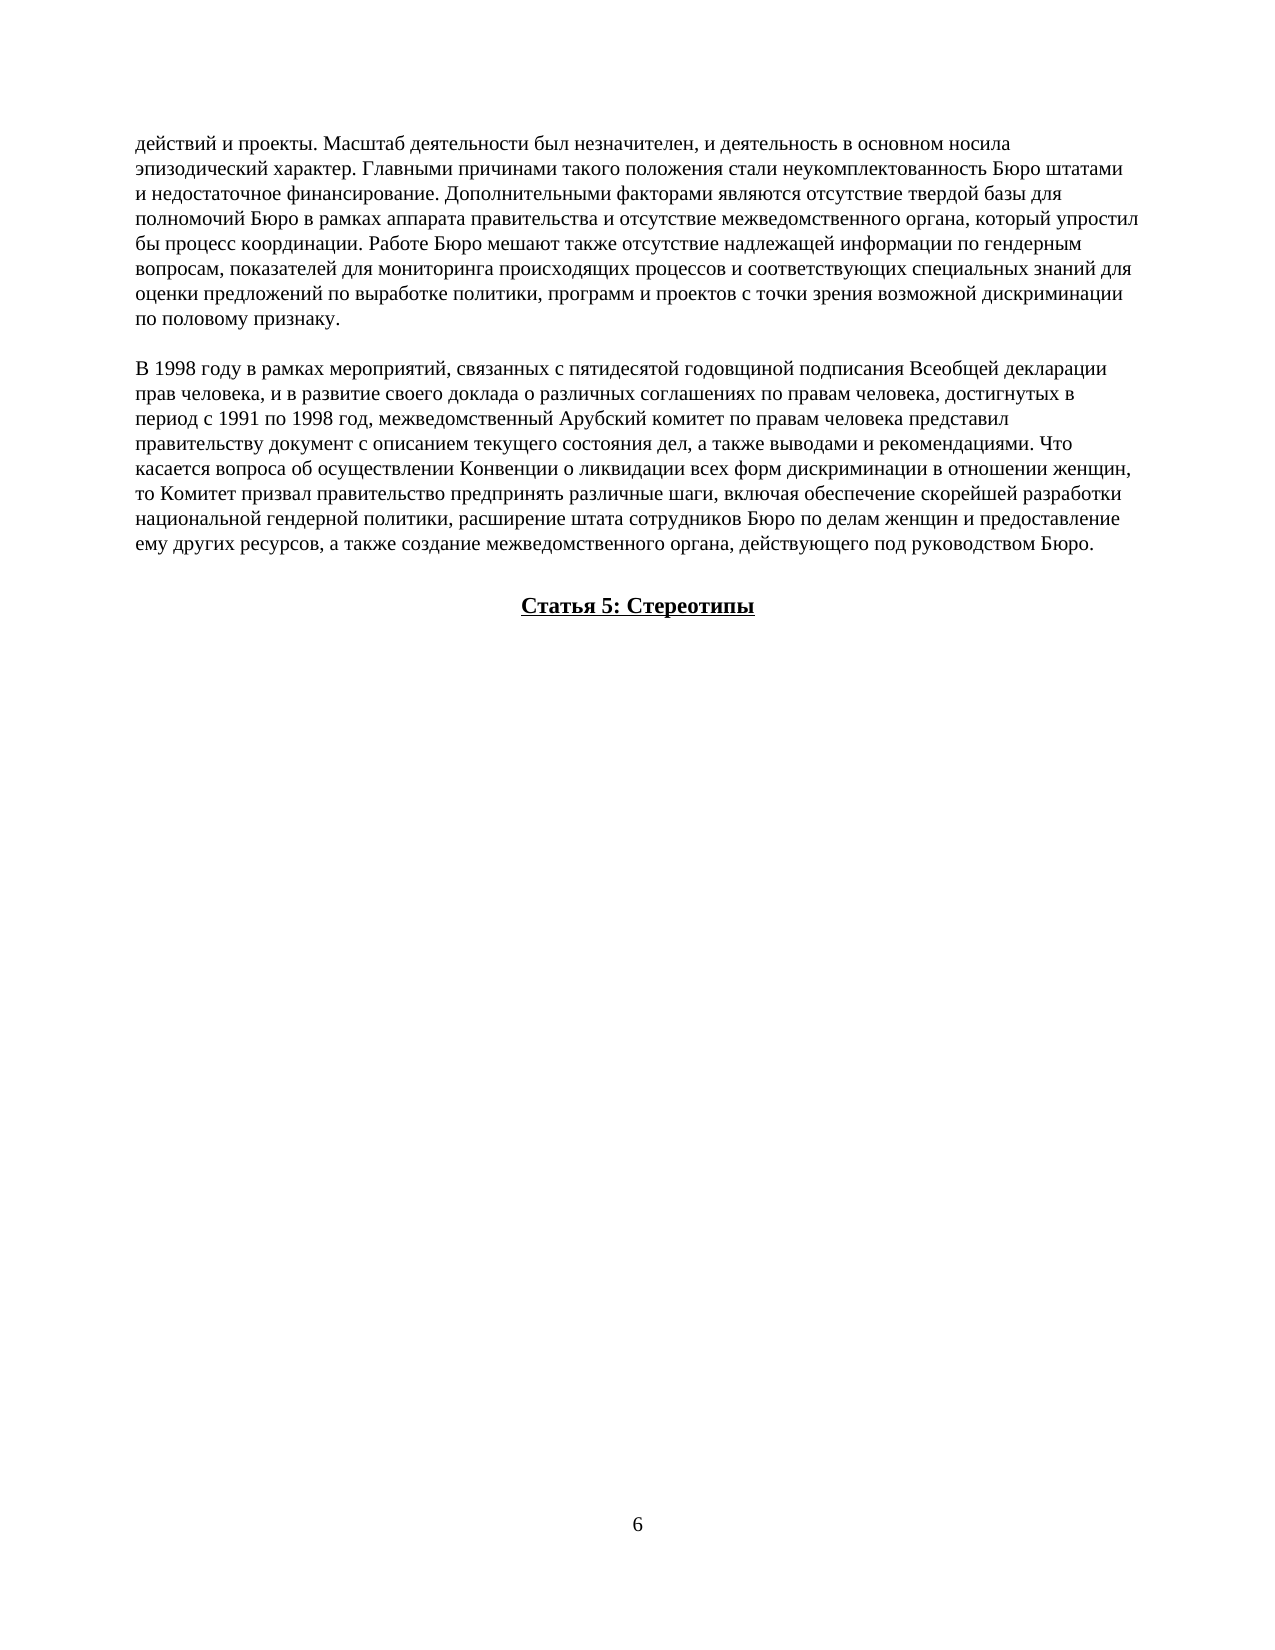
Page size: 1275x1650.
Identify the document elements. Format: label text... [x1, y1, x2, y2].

text В 1998 году в рамках мероприятий, связанных с пятидесятой годовщиной подписания Всеобщей декларации прав человека, и в развитие своего доклада о различных соглашениях по правам человека, достигнутых в период с 1991 по 1998 год, межведомственный Арубский комитет по правам человека представил правительству документ с описанием текущего состояния дел, а также выводами и рекомендациями. Что касается вопроса об осуществлении Конвенции о ликвидации всех форм дискриминации в отношении женщин, то Комитет призвал правительство предпринять различные шаги, включая обеспечение скорейшей разработки национальной гендерной политики, расширение штата сотрудников Бюро по делам женщин и предоставление ему других ресурсов, а также создание межведомственного органа, действующего под руководством Бюро. [135, 355, 1140, 555]
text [135, 130, 1140, 330]
subtitle Статья 5: Стереотипы [135, 592, 1140, 619]
